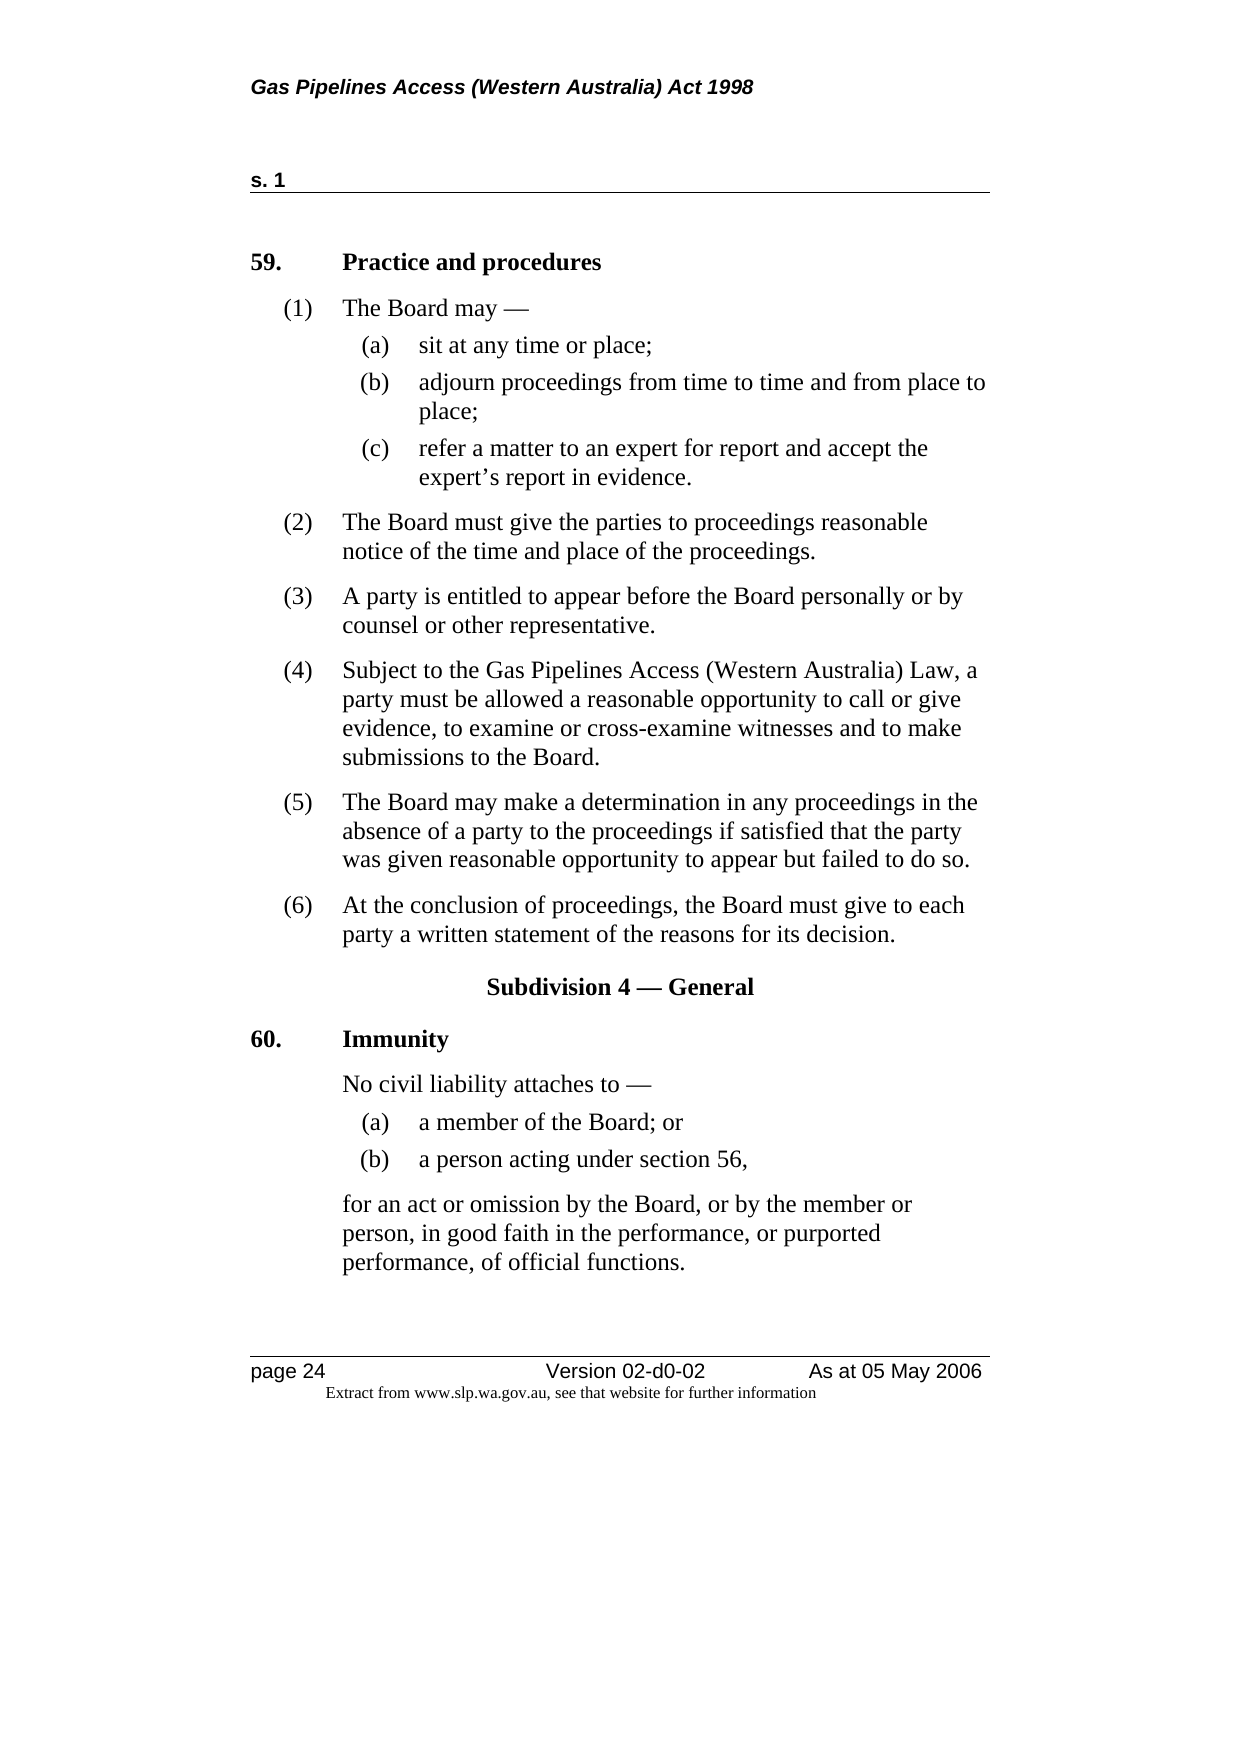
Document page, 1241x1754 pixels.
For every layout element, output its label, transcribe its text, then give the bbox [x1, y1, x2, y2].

text (1) The Board may — [250, 293, 990, 322]
text (c) refer a matter to an expert for report and accept the expert’s report in evidence. [250, 433, 990, 490]
text (2) The Board must give the parties to proceedings reasonable notice of the time and place of the proceedings. [250, 507, 990, 564]
subtitle Subdivision 4 — General [250, 972, 990, 1001]
subtitle 60. Immunity [250, 1024, 990, 1053]
text (a) sit at any time or place; [250, 330, 990, 359]
text (a) a member of the Board; or [250, 1107, 990, 1135]
text (4) Subject to the Gas Pipelines Access (Western Australia) Law, a party must be allowed a reasonable opportunity to call or give evidence, to examine or cross-examine witnesses and to make submissions to the Board. [250, 655, 990, 770]
text (b) a person acting under section 56, [250, 1144, 990, 1172]
text No civil liability attaches to — [250, 1069, 990, 1098]
text for an act or omission by the Board, or by the member or person, in good faith in the performance, or purported performance, of official functions. [250, 1189, 990, 1275]
text (5) The Board may make a determination in any proceedings in the absence of a party to the proceedings if satisfied that the party was given reasonable opportunity to appear but failed to do so. [250, 787, 990, 873]
text (b) adjourn proceedings from time to time and from place to place; [250, 367, 990, 424]
text (3) A party is entitled to appear before the Board personally or by counsel or other representative. [250, 581, 990, 639]
subtitle 59. Practice and procedures [250, 247, 990, 276]
text (6) At the conclusion of proceedings, the Board must give to each party a written statement of the reasons for its decision. [250, 890, 990, 947]
